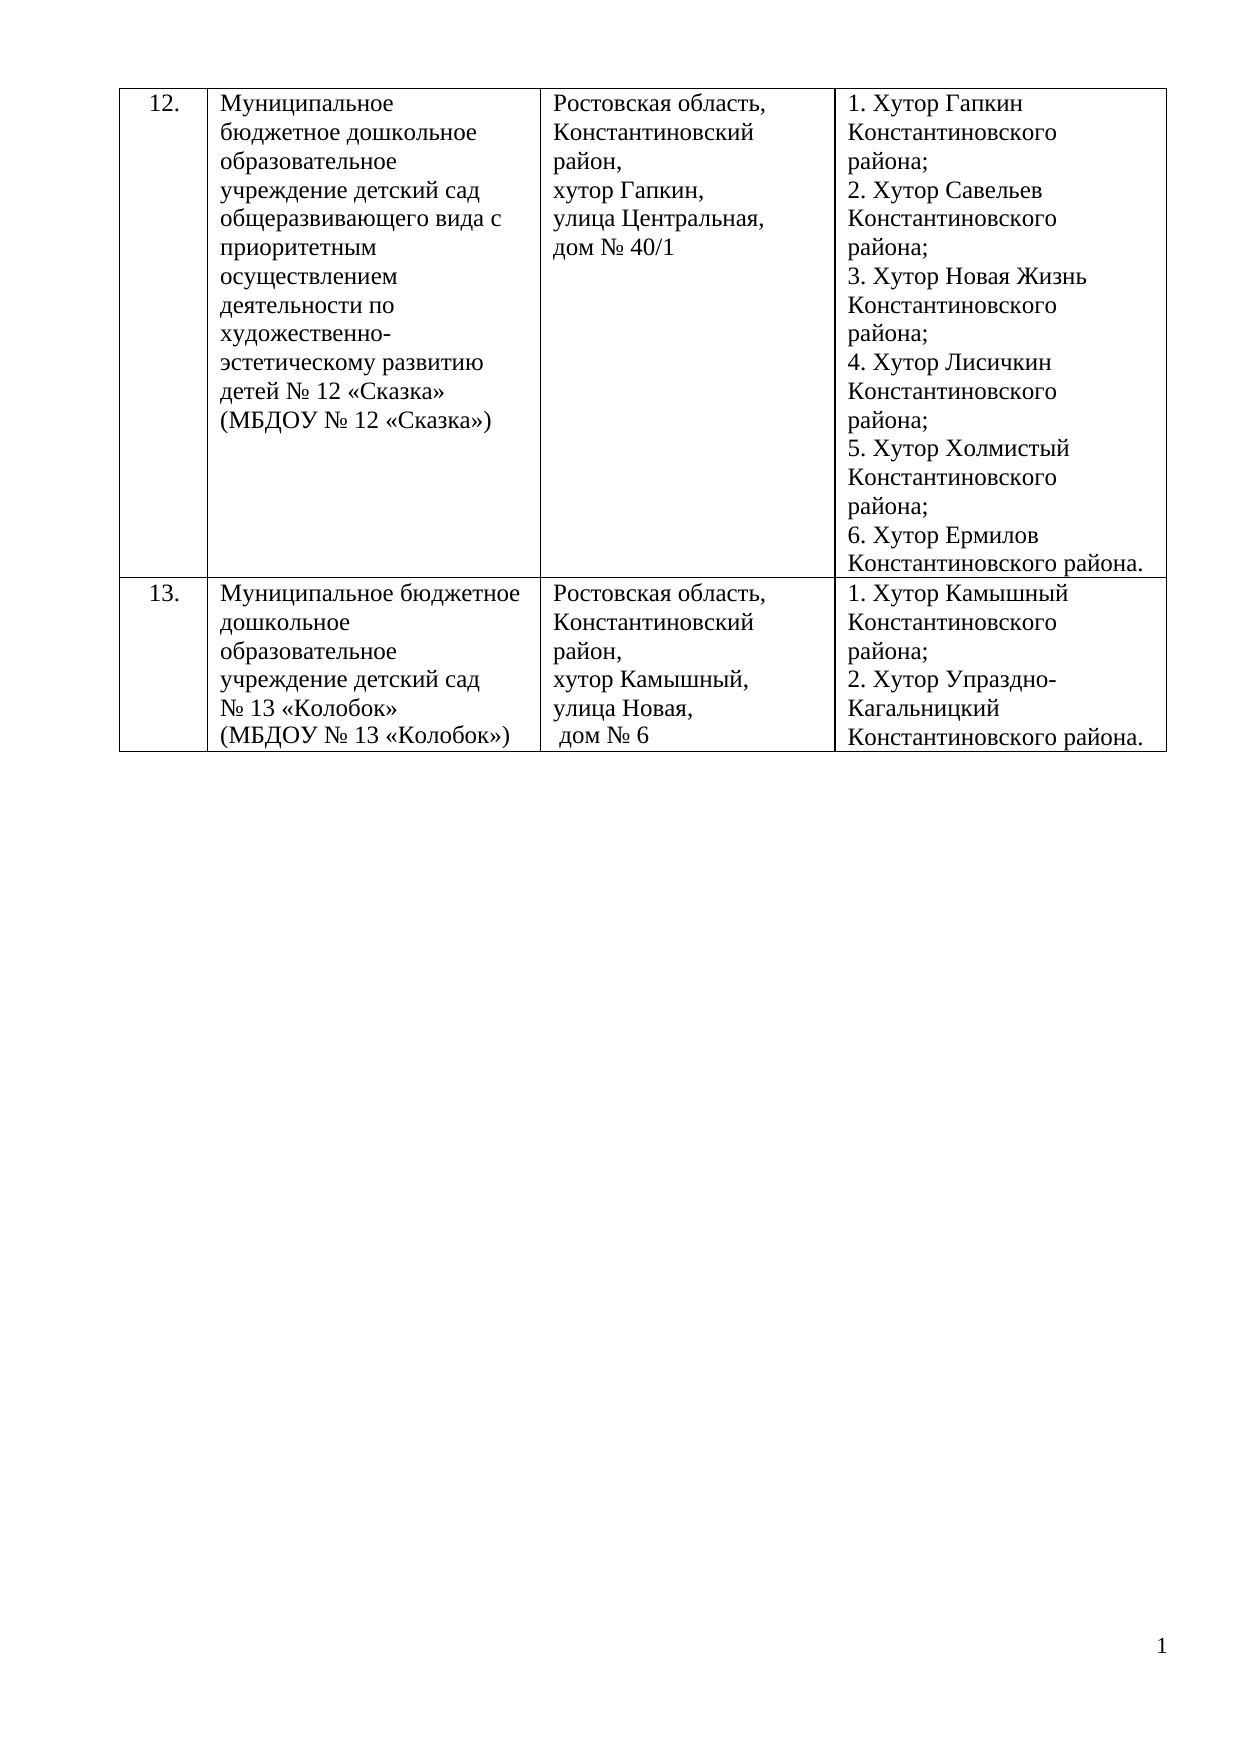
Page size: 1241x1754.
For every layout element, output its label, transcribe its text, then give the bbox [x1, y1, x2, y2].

table_header Муниципальное бюджетное дошкольное образовательное учреждение детский сад общеразвивающего вида с приоритетным осуществлением деятельности по художественно- эстетическому развитию детей № 12 «Сказка» (МБДОУ № 12 «Сказка») [208, 89, 540, 577]
table_cell Хутор Камышный Константиновского района; Хутор Упраздно- Кагальницкий Константиновского района. [836, 578, 1166, 751]
table_cell 13. [120, 578, 207, 751]
table_cell Ростовская область, Константиновский район, хутор Камышный, улица Новая, дом № 6 [541, 578, 834, 751]
table_header Хутор Гапкин Константиновского района; Хутор Савельев Константиновского района; Хутор Новая Жизнь Константиновского района; Хутор Лисичкин Константиновского района; Хутор Холмистый Константиновского района; Хутор Ермилов Константиновского района. [836, 89, 1166, 577]
table_cell Муниципальное бюджетное дошкольное образовательное учреждение детский сад № 13 «Колобок» (МБДОУ № 13 «Колобок») [208, 578, 540, 751]
table_header 12. [120, 89, 207, 577]
table_header Ростовская область, Константиновский район, хутор Гапкин, улица Центральная, дом № 40/1 [541, 89, 834, 577]
